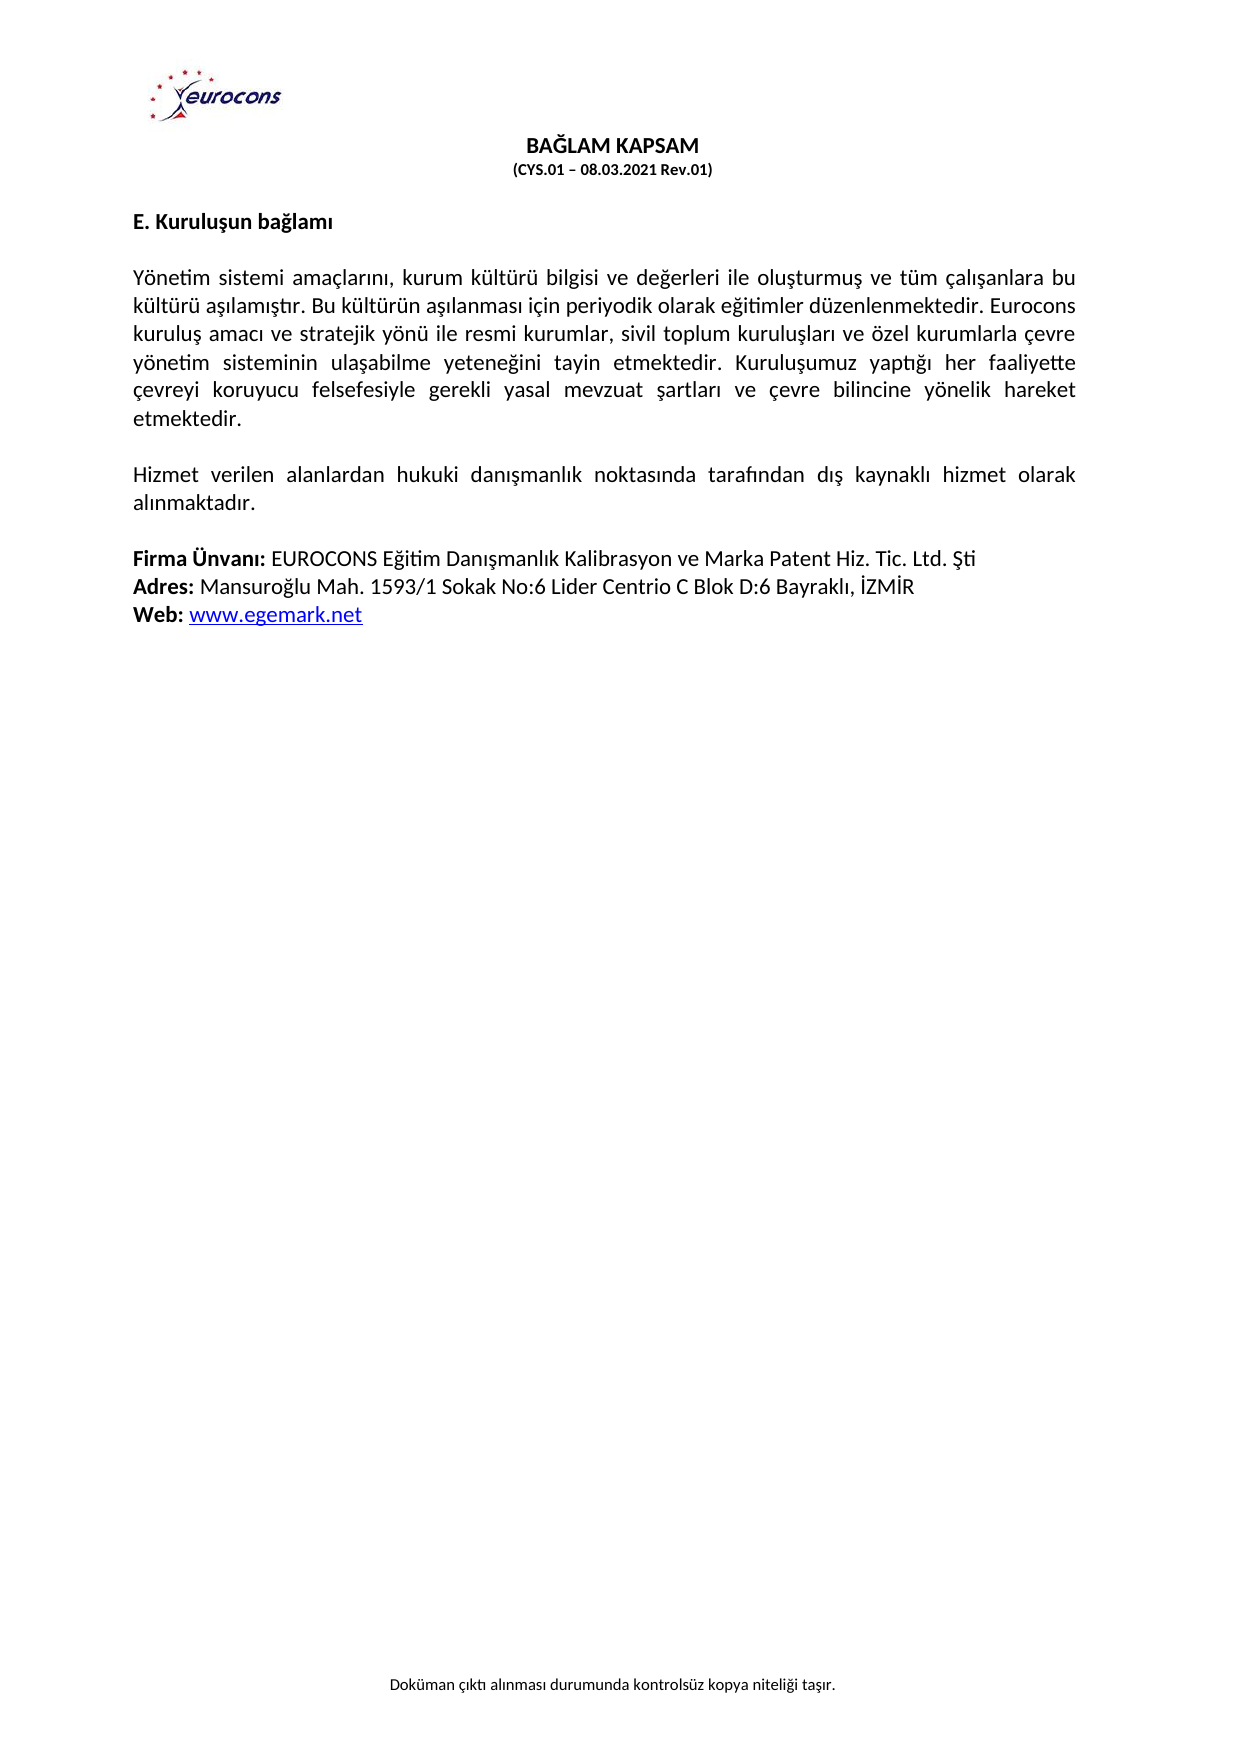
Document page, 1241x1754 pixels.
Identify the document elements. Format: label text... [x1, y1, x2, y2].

text Firma Ünvanı: EUROCONS Eğitim Danışmanlık Kalibrasyon ve Marka Patent Hiz. Tic. Ltd. Şti [133, 544, 1078, 572]
text Hizmet verilen alanlardan hukuki danışmanlık noktasında tarafından dış kaynaklı hizmet olarak alınmaktadır. [133, 460, 1078, 516]
picture [147, 59, 284, 132]
text Adres: Mansuroğlu Mah. 1593/1 Sokak No:6 Lider Centrio C Blok D:6 Bayraklı, İZMİR [133, 572, 1078, 600]
text Yönetim sistemi amaçlarını, kurum kültürü bilgisi ve değerleri ile oluşturmuş ve tüm çalışanlara bu kültürü aşılamıştır. Bu kültürün aşılanması için periyodik olarak eğitimler düzenlenmektedir. Eurocons kuruluş amacı ve stratejik yönü ile resmi kurumlar, sivil toplum kuruluşları ve özel kurumlarla çevre yönetim sisteminin ulaşabilme yeteneğini tayin etmektedir. Kuruluşumuz yaptığı her faaliyette çevreyi koruyucu felsefesiyle gerekli yasal mevzuat şartları ve çevre bilincine yönelik hareket etmektedir. [133, 263, 1078, 432]
text Web: www.egemark.net [133, 600, 1078, 628]
text E. Kuruluşun bağlamı [133, 207, 1078, 236]
